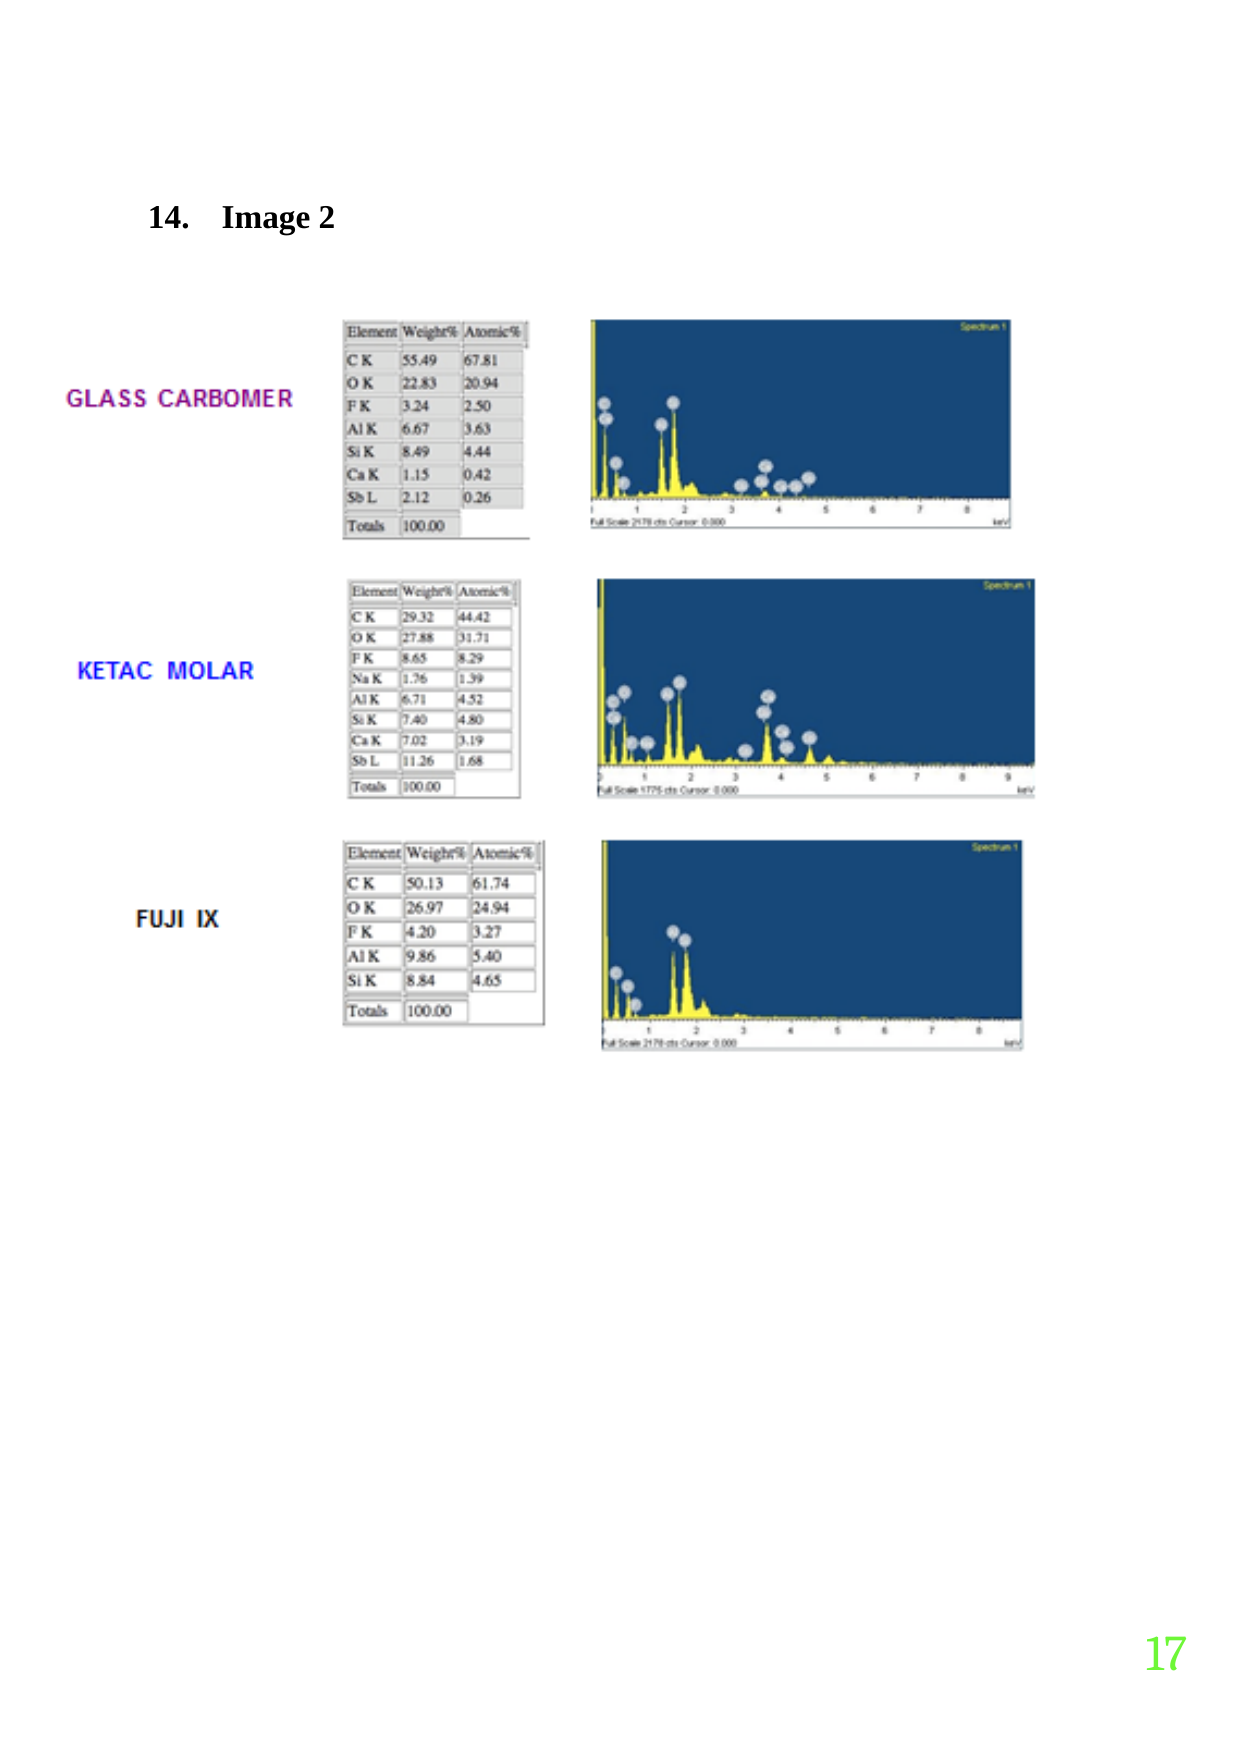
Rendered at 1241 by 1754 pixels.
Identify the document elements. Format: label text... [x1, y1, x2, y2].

picture [34, 292, 1074, 1074]
subtitle Image 2 [148, 198, 1093, 236]
